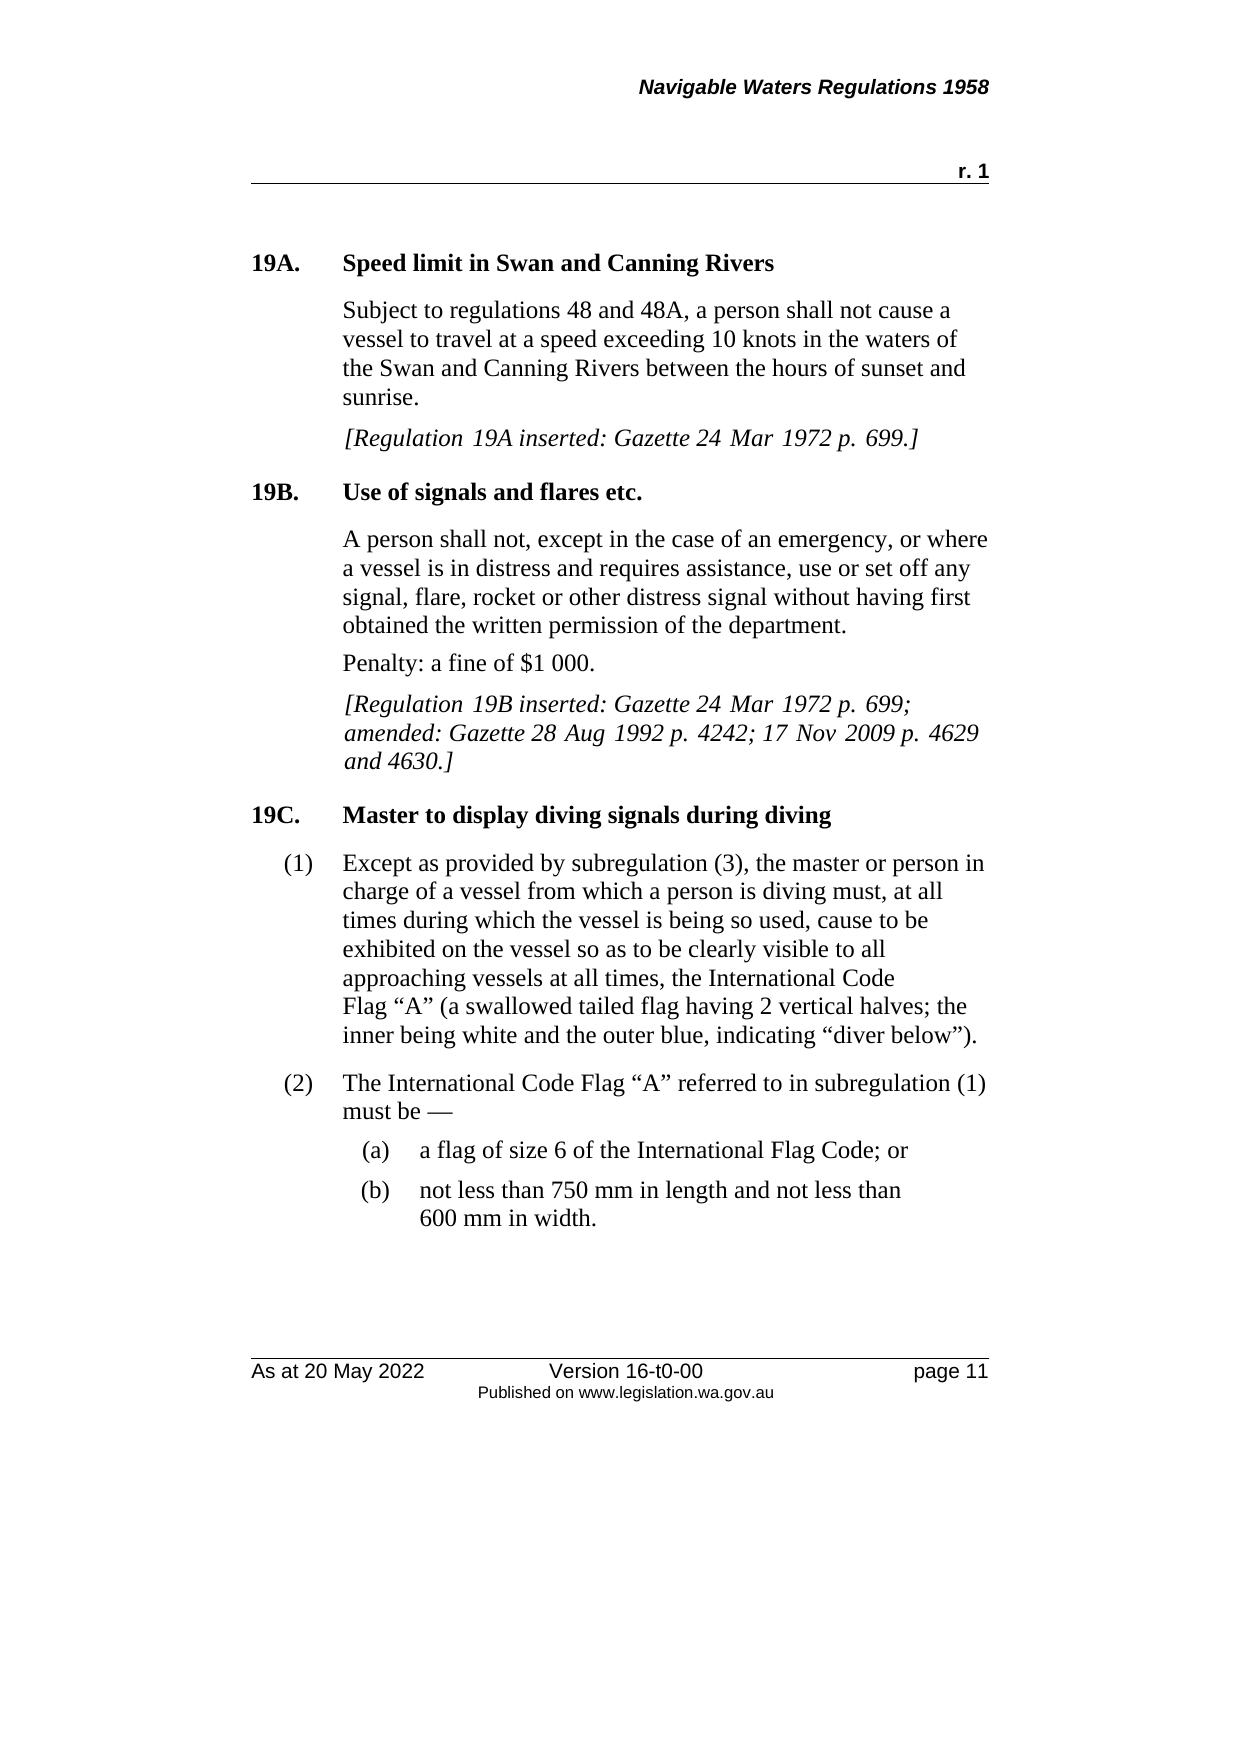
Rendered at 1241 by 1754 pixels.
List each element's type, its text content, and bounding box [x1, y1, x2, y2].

text (a) a flag of size 6 of the International Flag Code; or [251, 1136, 989, 1164]
text [Regulation 19A inserted: Gazette 24 Mar 1972 p. 699.] [251, 423, 989, 452]
subtitle 19B. Use of signals and flares etc. [251, 477, 989, 506]
text (b) not less than 750 mm in length and not less than 600 mm in width. [251, 1175, 989, 1232]
text [Regulation 19B inserted: Gazette 24 Mar 1972 p. 699; amended: Gazette 28 Aug 1992 p. 4242; 17 Nov 2009 p. 4629 and 4630.] [251, 689, 989, 775]
text (2) The International Code Flag “A” referred to in subregulation (1) must be — [251, 1068, 989, 1125]
text A person shall not, except in the case of an emergency, or where a vessel is in distress and requires assistance, use or set off any signal, flare, rocket or other distress signal without having first obtained the written permission of the department. [251, 524, 989, 639]
text Penalty: a fine of $1 000. [251, 648, 989, 676]
subtitle 19A. Speed limit in Swan and Canning Rivers [251, 248, 989, 277]
subtitle 19C. Master to display diving signals during diving [251, 800, 989, 829]
text (1) Except as provided by subregulation (3), the master or person in charge of a vessel from which a person is diving must, at all times during which the vessel is being so used, cause to be exhibited on the vessel so as to be clearly visible to all approaching vessels at all times, the International Code Flag “A” (a swallowed tailed flag having 2 vertical halves; the inner being white and the outer blue, indicating “diver below”). [251, 848, 989, 1049]
text Subject to regulations 48 and 48A, a person shall not cause a vessel to travel at a speed exceeding 10 knots in the waters of the Swan and Canning Rivers between the hours of sunset and sunrise. [251, 296, 989, 411]
